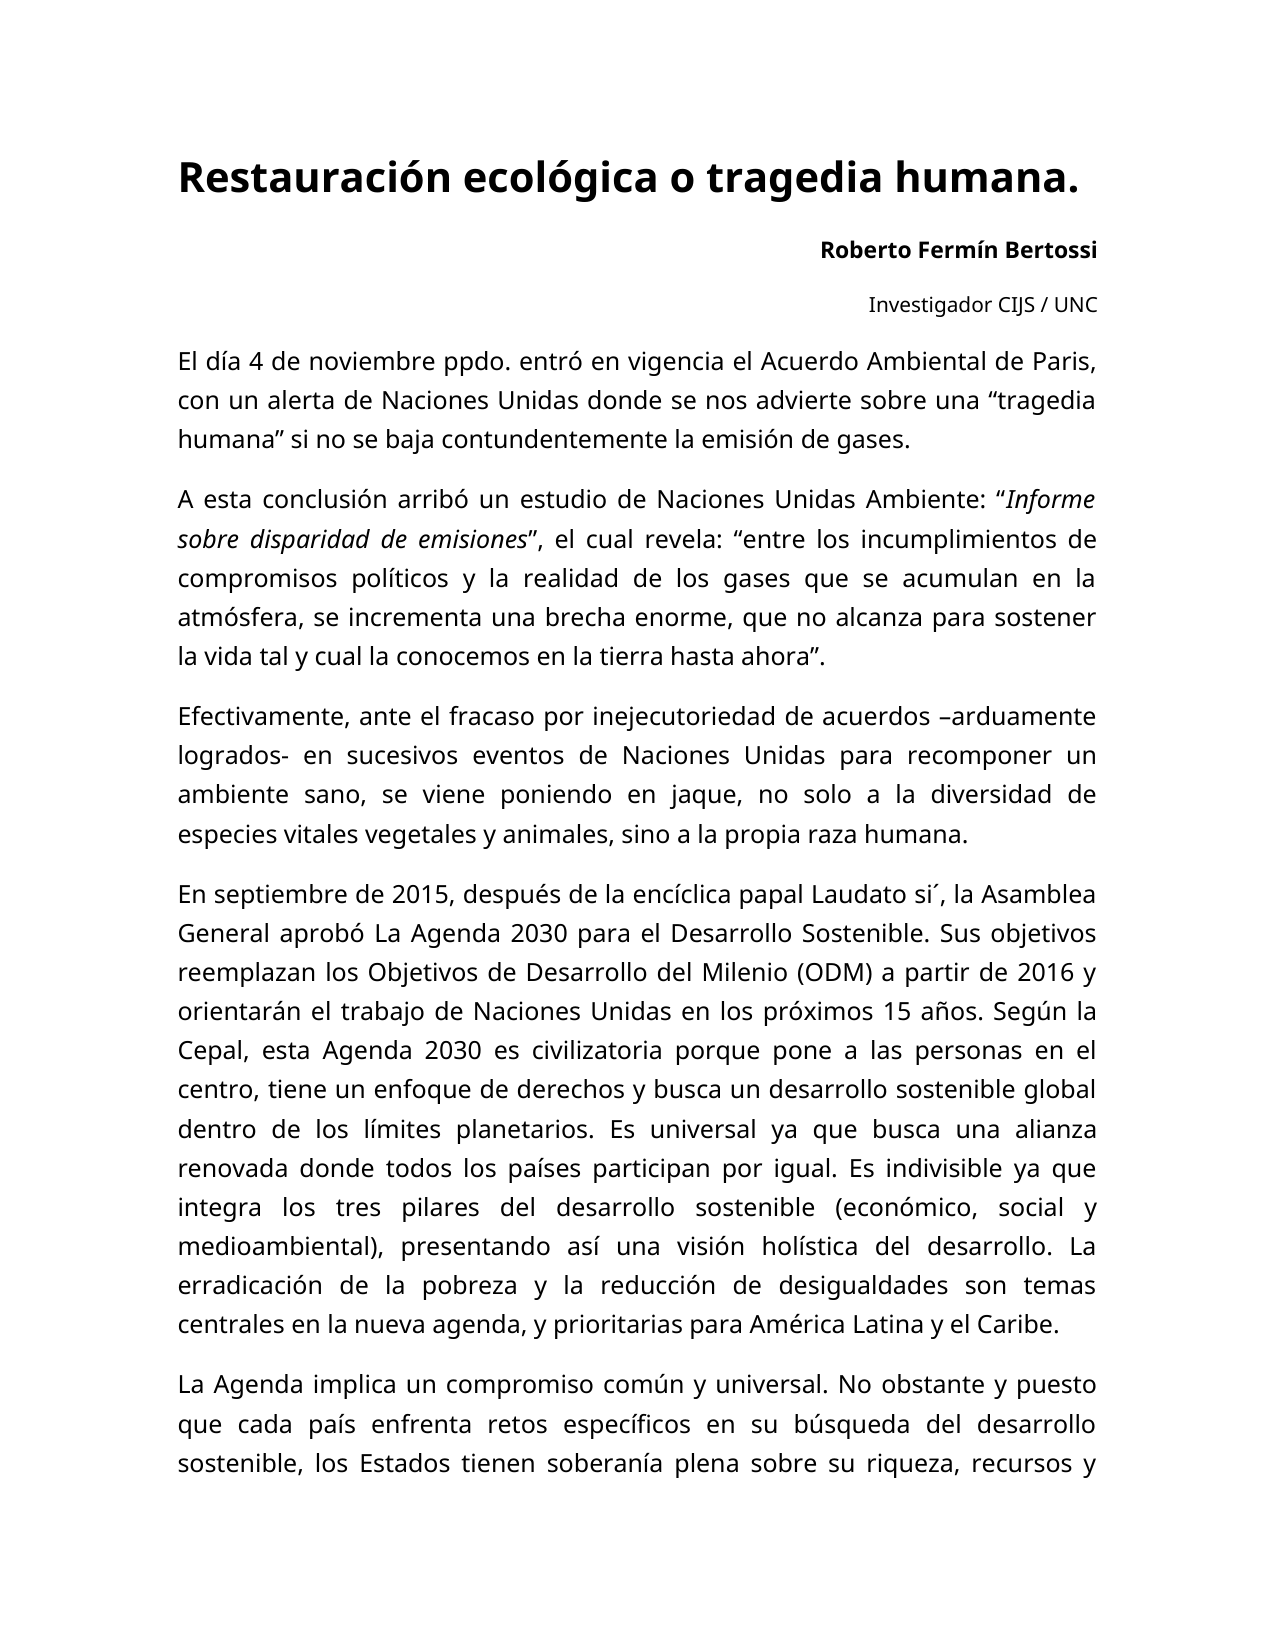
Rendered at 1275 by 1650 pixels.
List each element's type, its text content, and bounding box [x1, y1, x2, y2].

text Roberto Fermín Bertossi [177, 234, 1098, 265]
text Efectivamente, ante el fracaso por inejecutoriedad de acuerdos –arduamente logrados- en sucesivos eventos de Naciones Unidas para recomponer un ambiente sano, se viene poniendo en jaque, no solo a la diversidad de especies vitales vegetales y animales, sino a la propia raza humana. [177, 699, 1098, 850]
text Restauración ecológica o tragedia humana. [177, 148, 1098, 204]
text El día 4 de noviembre ppdo. entró en vigencia el Acuerdo Ambiental de Paris, con un alerta de Naciones Unidas donde se nos advierte sobre una “tragedia humana” si no se baja contundentemente la emisión de gases. [177, 344, 1098, 456]
text A esta conclusión arribó un estudio de Naciones Unidas Ambiente: “Informe sobre disparidad de emisiones”, el cual revela: “entre los incumplimientos de compromisos políticos y la realidad de los gases que se acumulan en la atmósfera, se incrementa una brecha enorme, que no alcanza para sostener la vida tal y cual la conocemos en la tierra hasta ahora”. [177, 482, 1098, 673]
text Investigador CIJS / UNC [177, 290, 1098, 319]
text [177, 1367, 1098, 1479]
text En septiembre de 2015, después de la encíclica papal Laudato si´, la Asamblea General aprobó La Agenda 2030 para el Desarrollo Sostenible. Sus objetivos reemplazan los Objetivos de Desarrollo del Milenio (ODM) a partir de 2016 y orientarán el trabajo de Naciones Unidas en los próximos 15 años. Según la Cepal, esta Agenda 2030 es civilizatoria porque pone a las personas en el centro, tiene un enfoque de derechos y busca un desarrollo sostenible global dentro de los límites planetarios. Es universal ya que busca una alianza renovada donde todos los países participan por igual. Es indivisible ya que integra los tres pilares del desarrollo sostenible (económico, social y medioambiental), presentando así una visión holística del desarrollo. La erradicación de la pobreza y la reducción de desigualdades son temas centrales en la nueva agenda, y prioritarias para América Latina y el Caribe. [177, 876, 1098, 1341]
